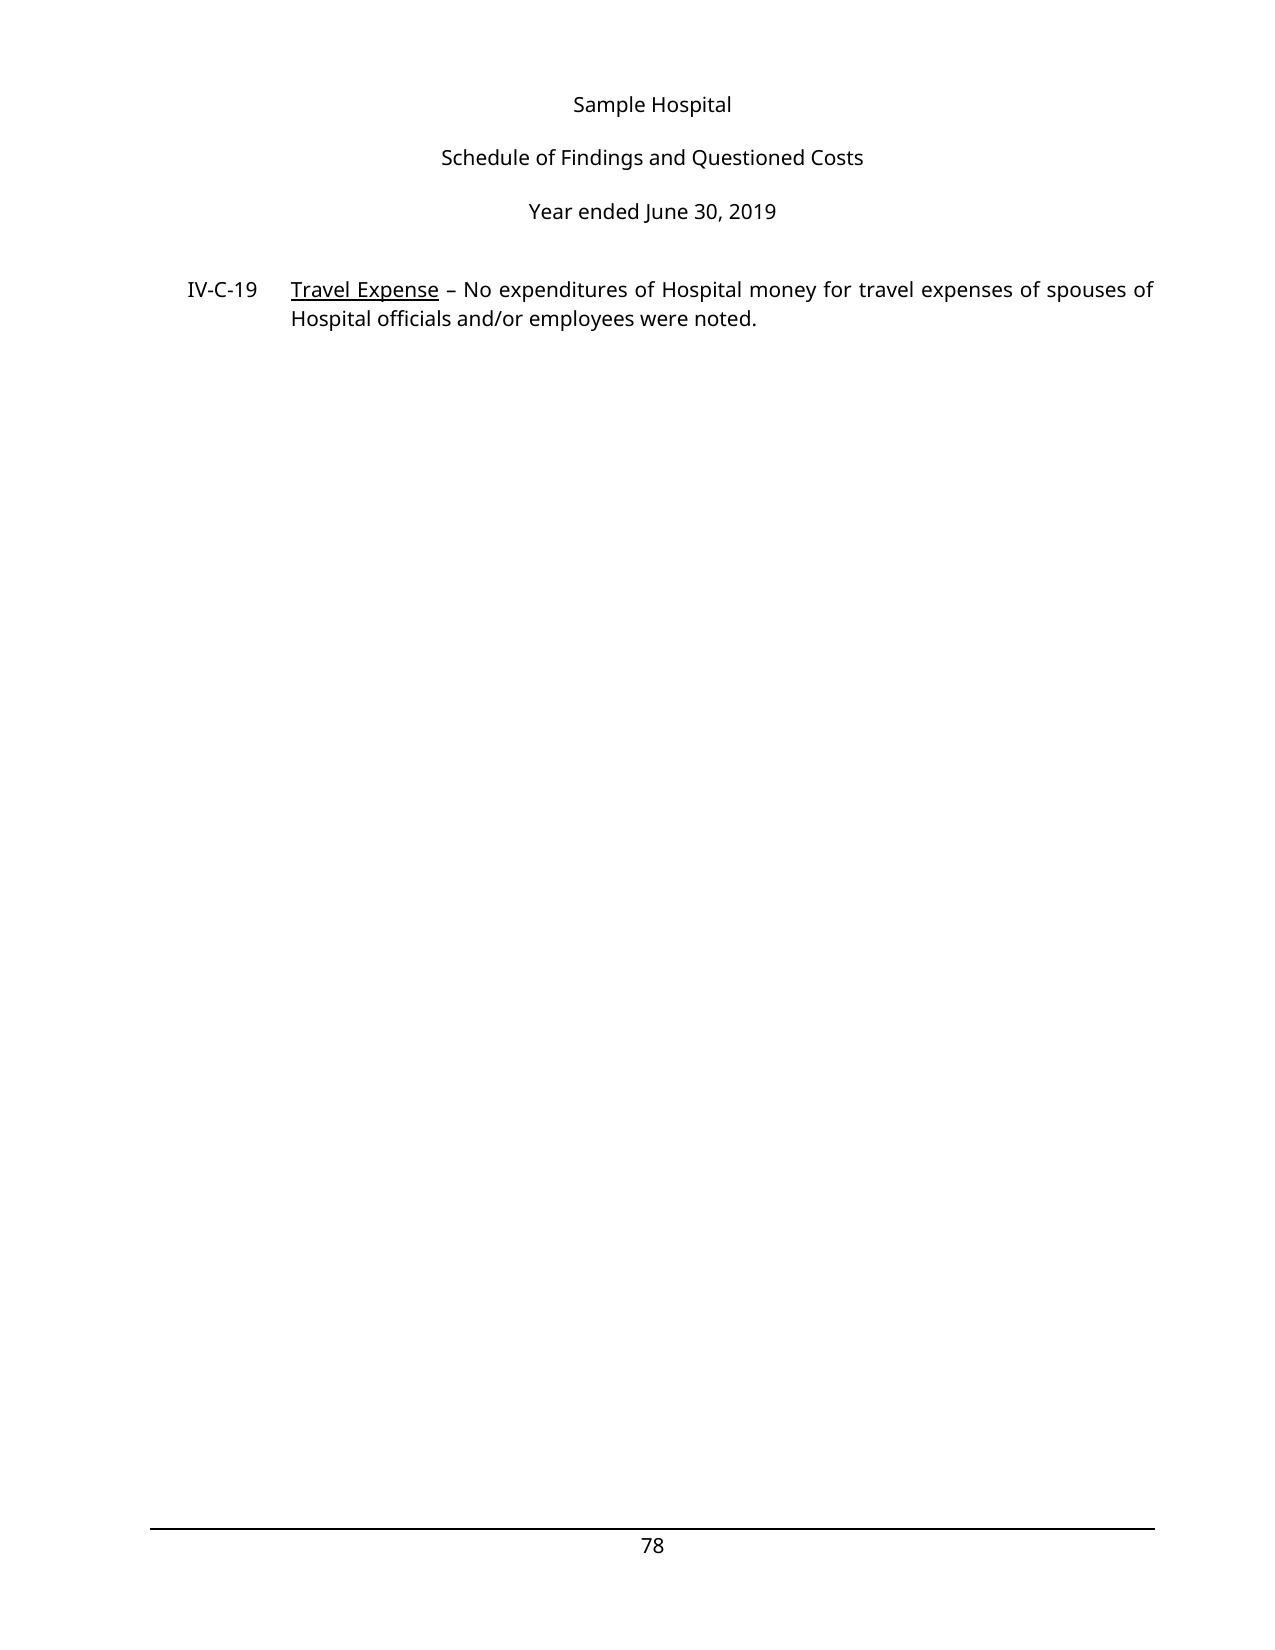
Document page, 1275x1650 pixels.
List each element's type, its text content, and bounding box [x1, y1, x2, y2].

text IV-C-19 Travel Expense – No expenditures of Hospital money for travel expenses of spouses of Hospital officials and/or employees were noted. [187, 275, 1155, 332]
